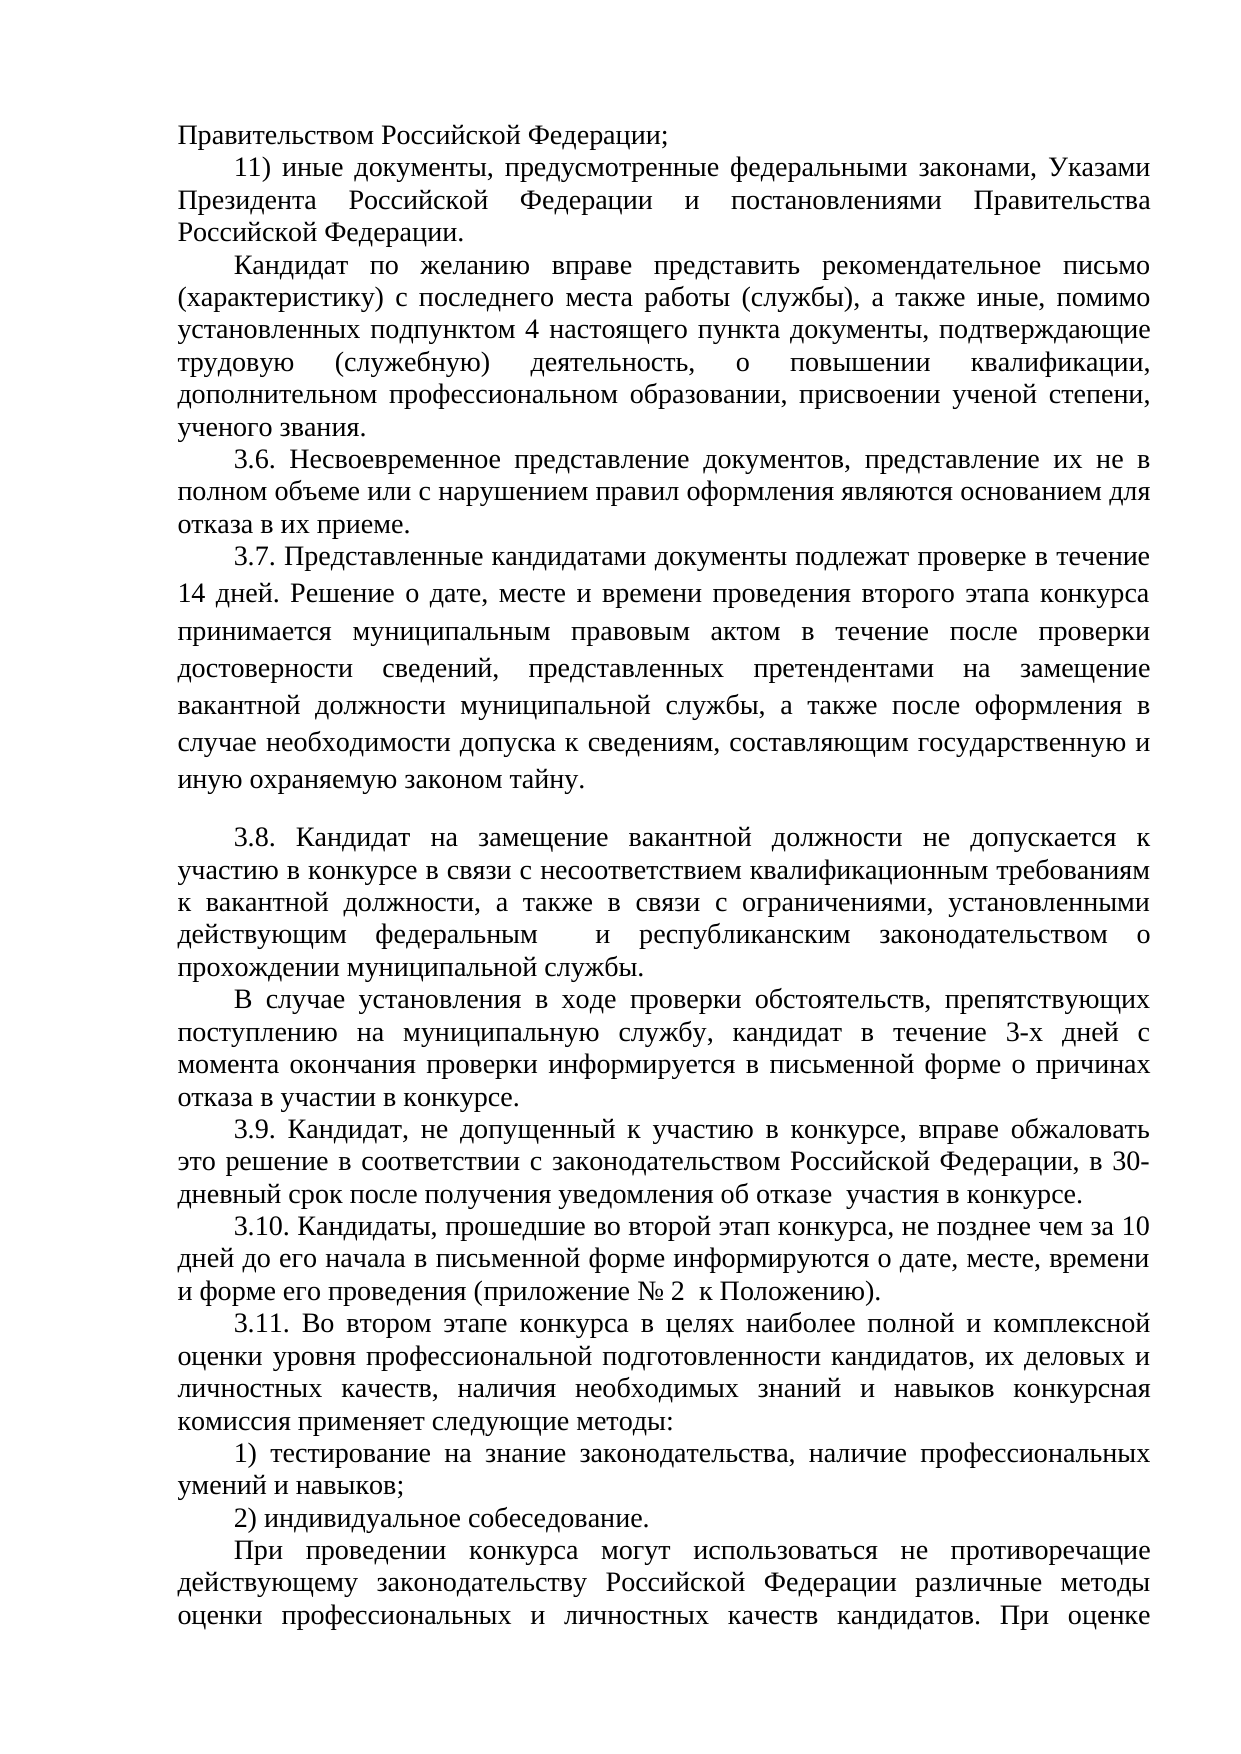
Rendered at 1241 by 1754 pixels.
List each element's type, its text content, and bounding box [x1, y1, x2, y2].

text 3.9. Кандидат, не допущенный к участию в конкурсе, вправе обжаловать это решение в соответствии с законодательством Российской Федерации, в 30-дневный срок после получения уведомления об отказе участия в конкурсе. [177, 1112, 1152, 1209]
text 3.11. Во втором этапе конкурса в целях наиболее полной и комплексной оценки уровня профессиональной подготовленности кандидатов, их деловых и личностных качеств, наличия необходимых знаний и навыков конкурсная комиссия применяет следующие методы: [177, 1306, 1152, 1436]
text 3.7. Представленные кандидатами документы подлежат проверке в течение 14 дней. Решение о дате, месте и времени проведения второго этапа конкурса принимается муниципальным правовым актом в течение после проверки достоверности сведений, представленных претендентами на замещение вакантной должности муниципальной службы, а также после оформления в случае необходимости допуска к сведениям, составляющим государственную и иную охраняемую законом тайну. [177, 539, 1152, 795]
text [177, 1533, 1152, 1630]
text 3.10. Кандидаты, прошедшие во второй этап конкурса, не позднее чем за 10 дней до его начала в письменной форме информируются о дате, месте, времени и форме его проведения (приложение № 2 к Положению). [177, 1209, 1152, 1306]
text 3.6. Несвоевременное представление документов, представление их не в полном объеме или с нарушением правил оформления являются основанием для отказа в их приеме. [177, 442, 1152, 539]
text 1) тестирование на знание законодательства, наличие профессиональных умений и навыков; [177, 1436, 1152, 1501]
text Кандидат по желанию вправе представить рекомендательное письмо (характеристику) с последнего места работы (службы), а также иные, помимо установленных подпунктом 4 настоящего пункта документы, подтверждающие трудовую (служебную) деятельность, о повышении квалификации, дополнительном профессиональном образовании, присвоении ученой степени, ученого звания. [177, 248, 1152, 442]
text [177, 118, 1152, 151]
text 2) индивидуальное собеседование. [177, 1501, 1152, 1533]
text В случае установления в ходе проверки обстоятельств, препятствующих поступлению на муниципальную службу, кандидат в течение 3-х дней с момента окончания проверки информируется в письменной форме о причинах отказа в участии в конкурсе. [177, 982, 1152, 1112]
text 3.8. Кандидат на замещение вакантной должности не допускается к участию в конкурсе в связи с несоответствием квалификационным требованиям к вакантной должности, а также в связи с ограничениями, установленными действующим федеральным и республиканским законодательством о прохождении муниципальной службы. [177, 820, 1152, 982]
text 11) иные документы, предусмотренные федеральными законами, Указами Президента Российской Федерации и постановлениями Правительства Российской Федерации. [177, 151, 1152, 248]
